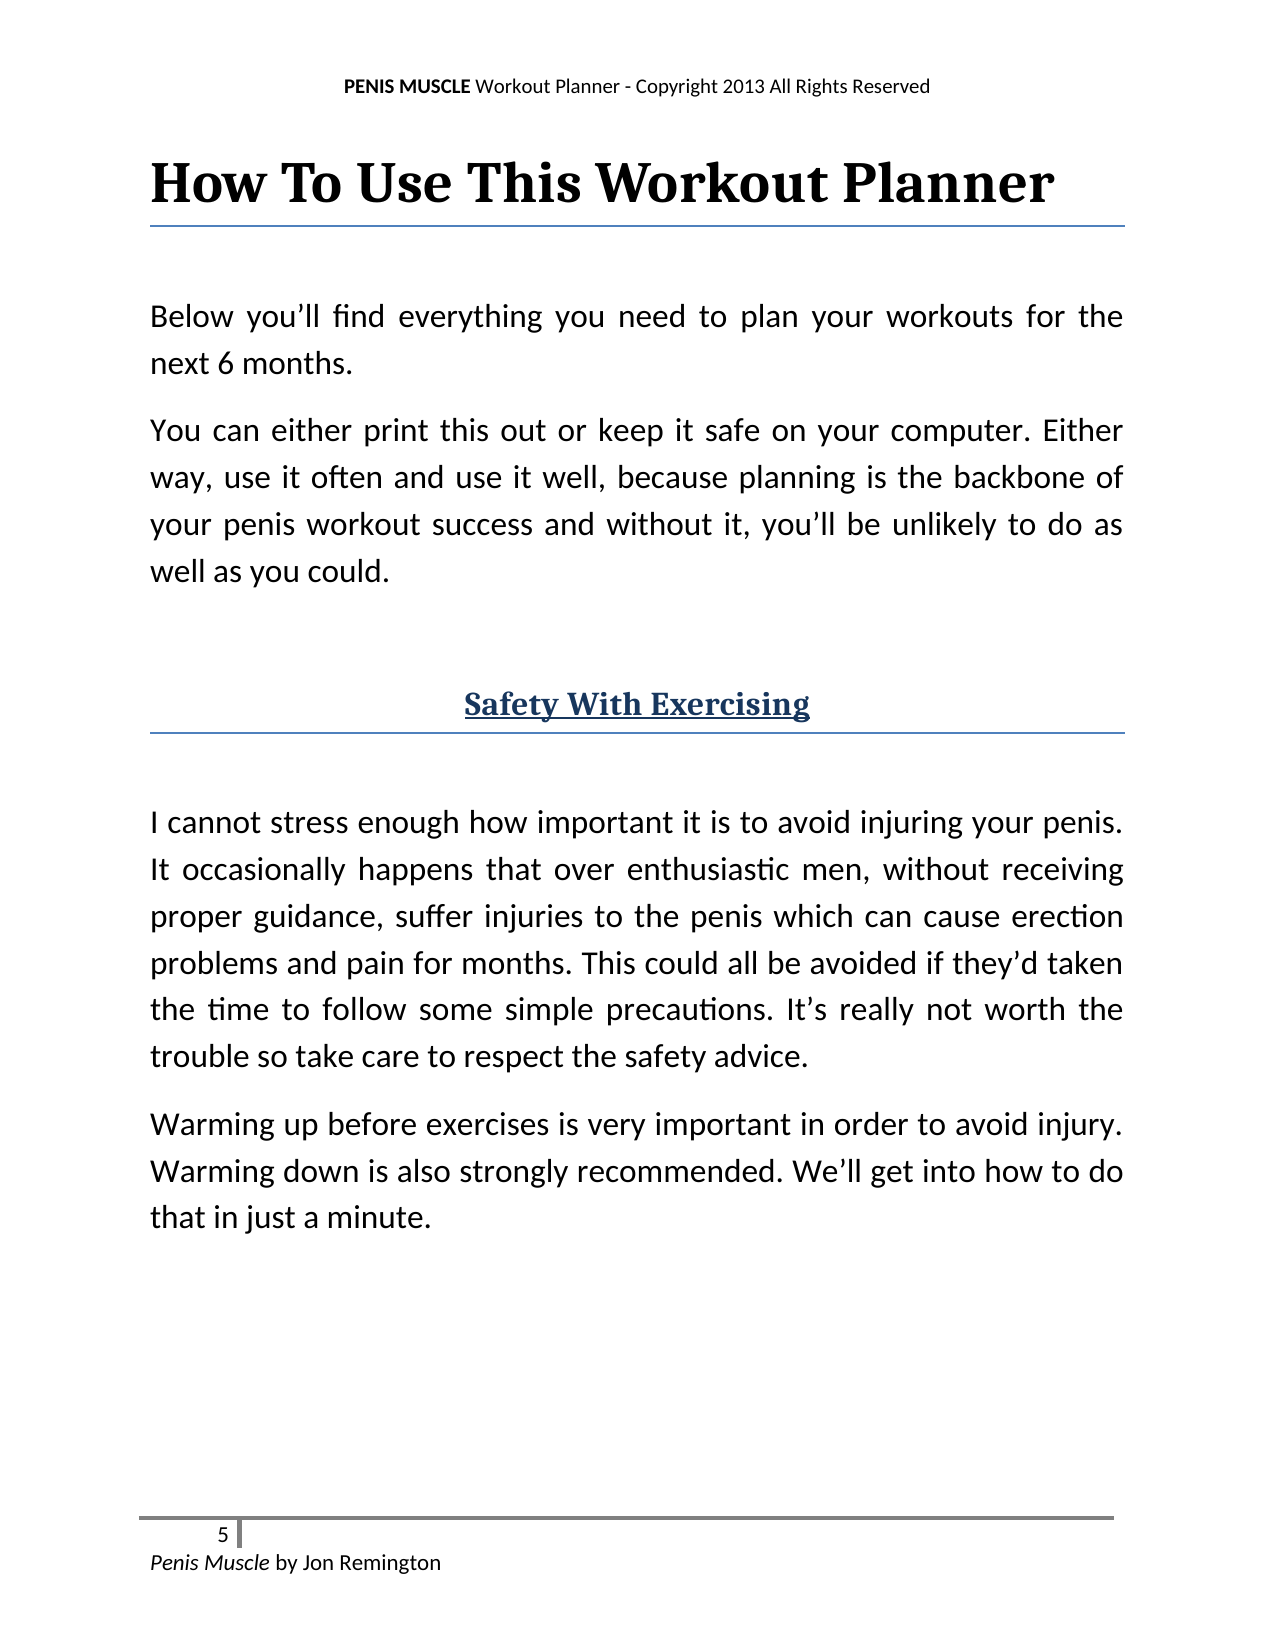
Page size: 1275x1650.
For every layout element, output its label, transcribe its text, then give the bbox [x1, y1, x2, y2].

text Below you’ll find everything you need to plan your workouts for the next 6 months. [150, 295, 1125, 383]
text Warming up before exercises is very important in order to avoid injury. Warming down is also strongly recommended. We’ll get into how to do that in just a minute. [150, 1103, 1125, 1237]
subtitle Safety With Exercising [150, 685, 1125, 732]
text I cannot stress enough how important it is to avoid injuring your penis. It occasionally happens that over enthusiastic men, without receiving proper guidance, suffer injuries to the penis which can cause erection problems and pain for months. This could all be avoided if they’d taken the time to follow some simple precautions. It’s really not worth the trouble so take care to respect the safety advice. [150, 801, 1125, 1076]
text You can either print this out or keep it safe on your computer. Either way, use it often and use it well, because planning is the backbone of your penis workout success and without it, you’ll be unlikely to do as well as you could. [150, 409, 1125, 591]
subtitle How To Use This Workout Planner [150, 150, 1125, 225]
